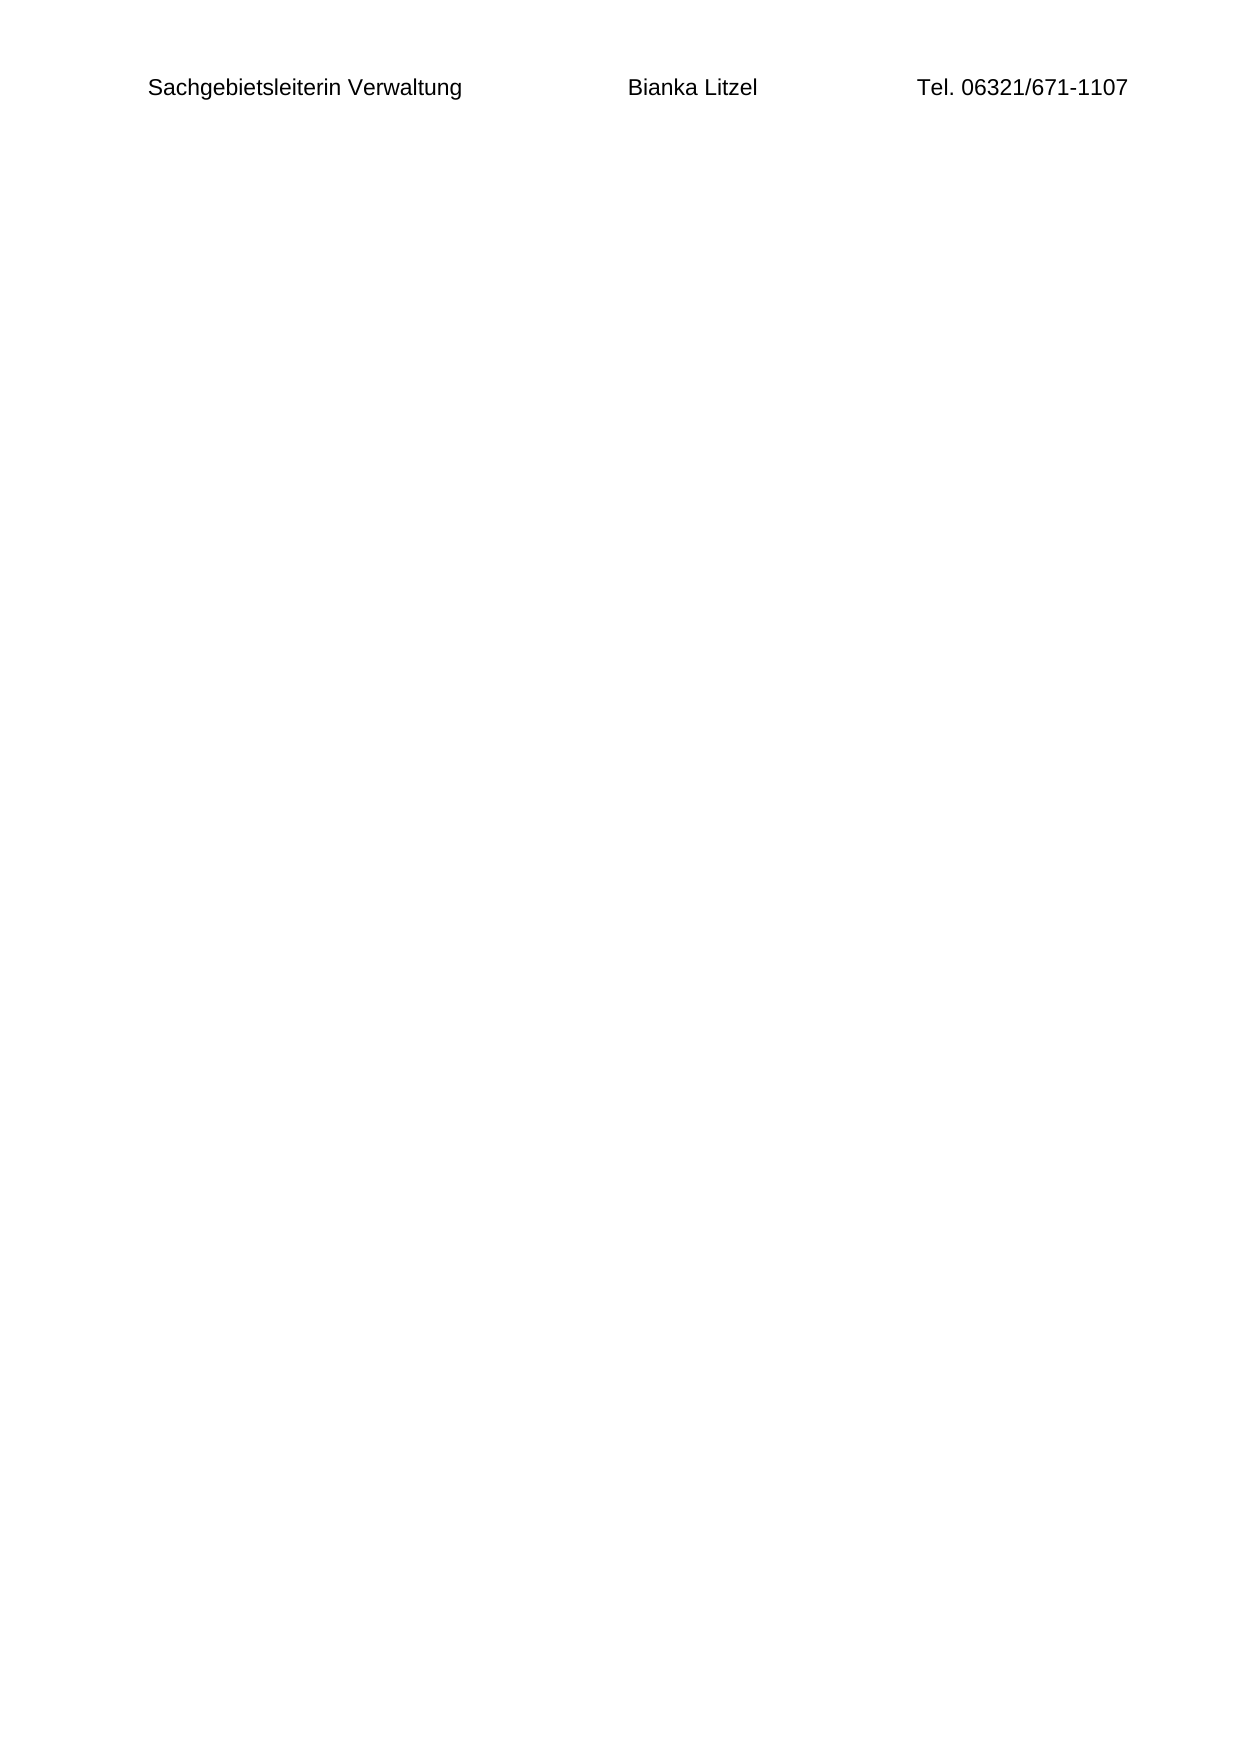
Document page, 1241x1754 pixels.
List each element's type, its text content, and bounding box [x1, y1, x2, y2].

text Sachgebietsleiterin Verwaltung Bianka Litzel Tel. 06321/671-1107 [148, 74, 1137, 100]
